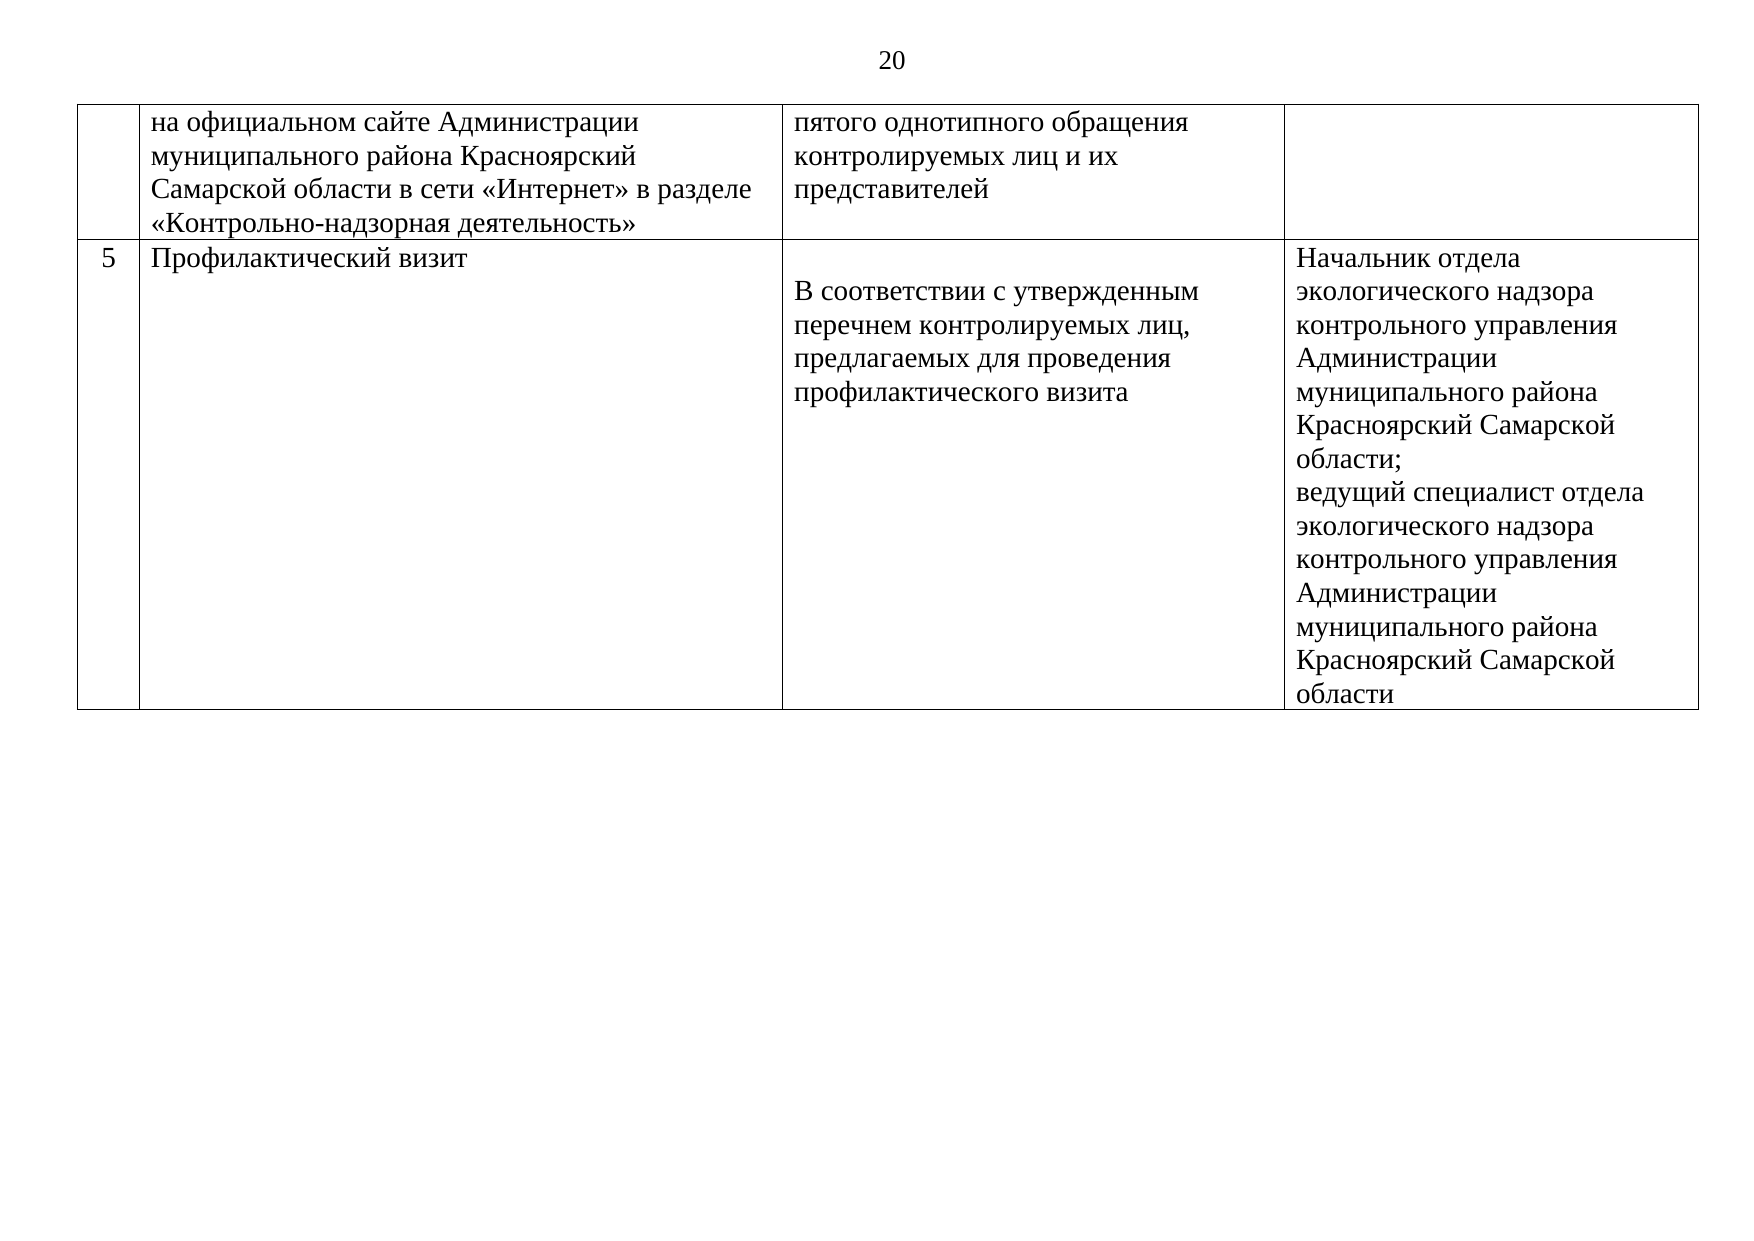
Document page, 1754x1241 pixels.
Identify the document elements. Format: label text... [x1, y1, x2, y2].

table_cell Профилактический визит [140, 240, 782, 709]
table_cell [140, 105, 782, 239]
table_cell В соответствии с утвержденным перечнем контролируемых лиц, предлагаемых для проведения профилактического визита [783, 240, 1284, 709]
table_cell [783, 105, 1284, 239]
table_cell 4 [78, 105, 139, 239]
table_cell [1285, 105, 1698, 239]
table_cell 5 [78, 240, 139, 709]
